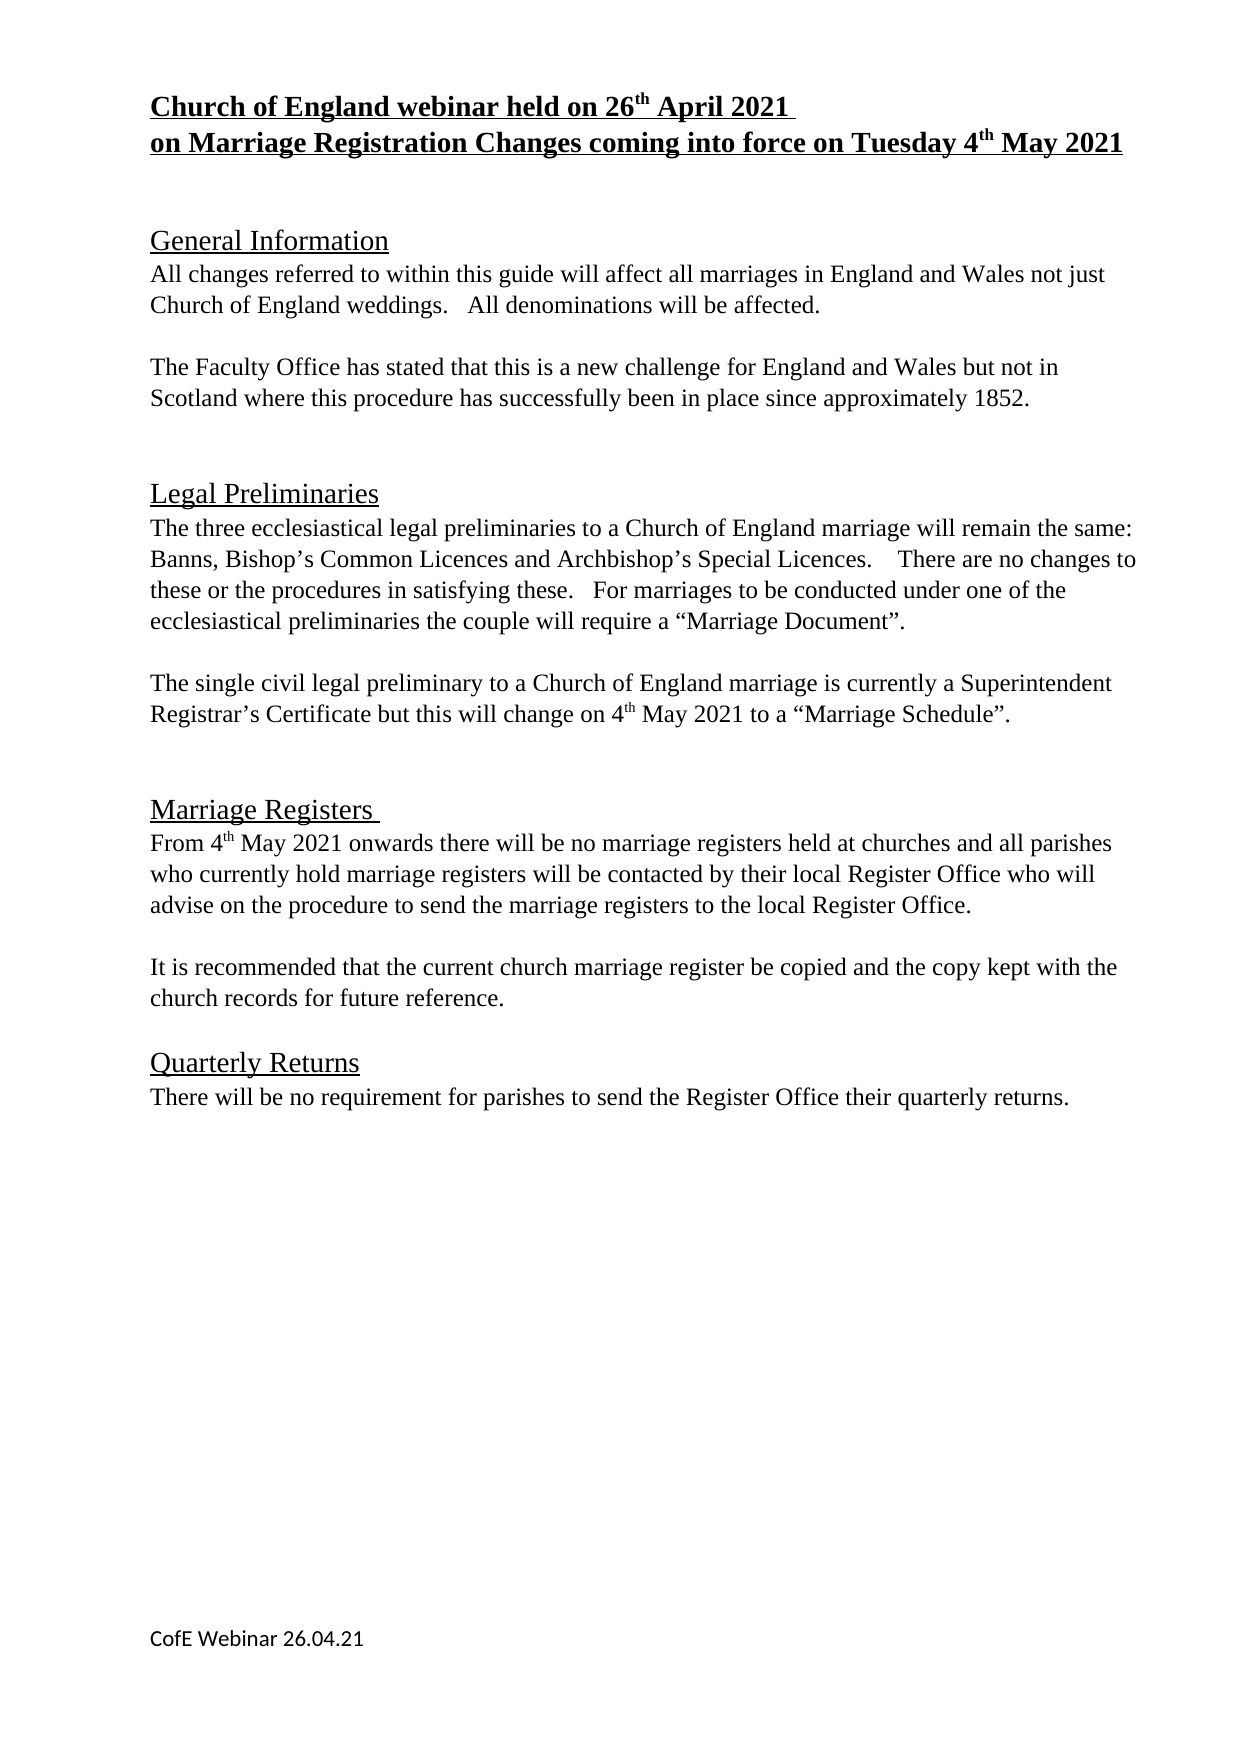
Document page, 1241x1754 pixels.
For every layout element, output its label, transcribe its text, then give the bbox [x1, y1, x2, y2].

text All changes referred to within this guide will affect all marriages in England and Wales not just Church of England weddings. All denominations will be affected. [150, 259, 1152, 319]
text From 4th May 2021 onwards there will be no marriage registers held at churches and all parishes who currently hold marriage registers will be contacted by their local Register Office who will advise on the procedure to send the marriage registers to the local Register Office. [150, 828, 1152, 919]
text Legal Preliminaries [150, 476, 1152, 510]
text It is recommended that the current church marriage register be copied and the copy kept with the church records for future reference. [150, 952, 1152, 1012]
text The three ecclesiastical legal preliminaries to a Church of England marriage will remain the same: Banns, Bishop’s Common Licences and Archbishop’s Special Licences. There are no changes to these or the procedures in satisfying these. For marriages to be conducted under one of the ecclesiastical preliminaries the couple will require a “Marriage Document”. [150, 513, 1152, 634]
text There will be no requirement for parishes to send the Register Office their quarterly returns. [150, 1082, 1152, 1110]
text General Information [150, 223, 1152, 257]
text The single civil legal preliminary to a Church of England marriage is currently a Superintendent Registrar’s Certificate but this will change on 4th May 2021 to a “Marriage Schedule”. [150, 668, 1152, 728]
text Marriage Registers [150, 792, 1152, 826]
text The Faculty Office has stated that this is a new challenge for England and Wales but not in Scotland where this procedure has successfully been in place since approximately 1852. [150, 352, 1152, 412]
text Church of England webinar held on 26th April 2021 [150, 89, 1152, 122]
text on Marriage Registration Changes coming into force on Tuesday 4th May 2021 [150, 125, 1152, 158]
text Quarterly Returns [150, 1045, 1152, 1079]
